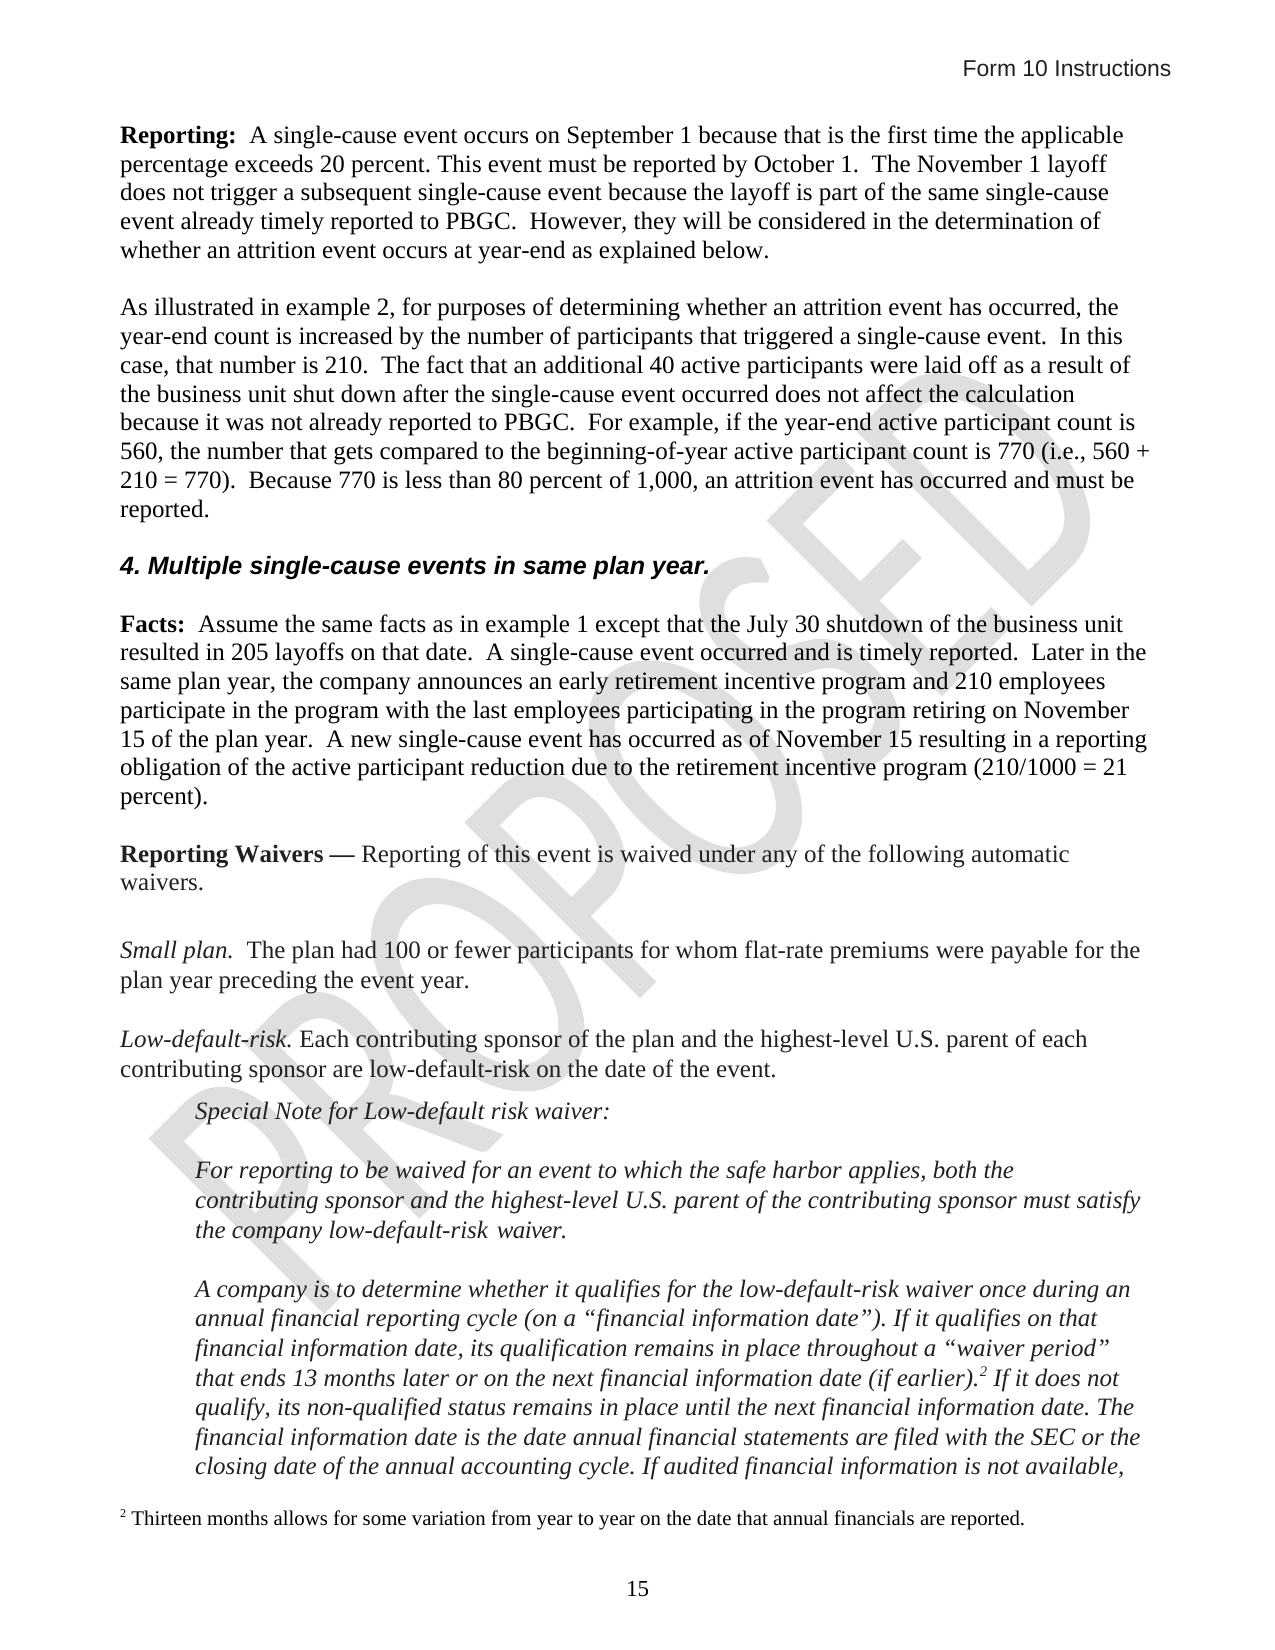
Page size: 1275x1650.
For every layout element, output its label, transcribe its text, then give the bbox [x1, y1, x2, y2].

text For reporting to be waived for an event to which the safe harbor applies, both the contributing sponsor and the highest-level U.S. parent of the contributing sponsor must satisfy the company low-default-risk waiver. [195, 1156, 1143, 1243]
text Low-default-risk. Each contributing sponsor of the plan and the highest-level U.S. parent of each contributing sponsor are low-default-risk on the date of the event. [120, 1024, 1147, 1084]
text 4. Multiple single-cause events in same plan year. [120, 551, 1155, 580]
text Reporting Waivers — Reporting of this event is waived under any of the following automatic waivers. [120, 839, 1155, 896]
text Reporting: A single-cause event occurs on September 1 because that is the first time the applicable percentage exceeds 20 percent. This event must be reported by October 1. The November 1 layoff does not trigger a subsequent single-cause event because the layoff is part of the same single-cause event already timely reported to PBGC. However, they will be considered in the determination of whether an attrition event occurs at year-end as explained below. [120, 120, 1155, 264]
text Facts: Assume the same facts as in example 1 except that the July 30 shutdown of the business unit resulted in 205 layoffs on that date. A single-cause event occurred and is timely reported. Later in the same plan year, the company announces an early retirement incentive program and 210 employees participate in the program with the last employees participating in the program retiring on November 15 of the plan year. A new single-cause event has occurred as of November 15 resulting in a reporting obligation of the active participant reduction due to the retirement incentive program (210/1000 = 21 percent). [120, 609, 1155, 810]
text Special Note for Low-default risk waiver: [195, 1096, 1155, 1124]
text As illustrated in example 2, for purposes of determining whether an attrition event has occurred, the year-end count is increased by the number of participants that triggered a single-cause event. In this case, that number is 210. The fact that an additional 40 active participants were laid off as a result of the business unit shut down after the single-cause event occurred does not affect the calculation because it was not already reported to PBGC. For example, if the year-end active participant count is 560, the number that gets compared to the beginning-of-year active participant count is 770 (i.e., 560 + 210 = 770). Because 770 is less than 80 percent of 1,000, an attrition event has occurred and must be reported. [120, 292, 1155, 522]
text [195, 1274, 1143, 1480]
text Small plan. The plan had 100 or fewer participants for whom flat-rate premiums were payable for the plan year preceding the event year. [120, 935, 1146, 993]
